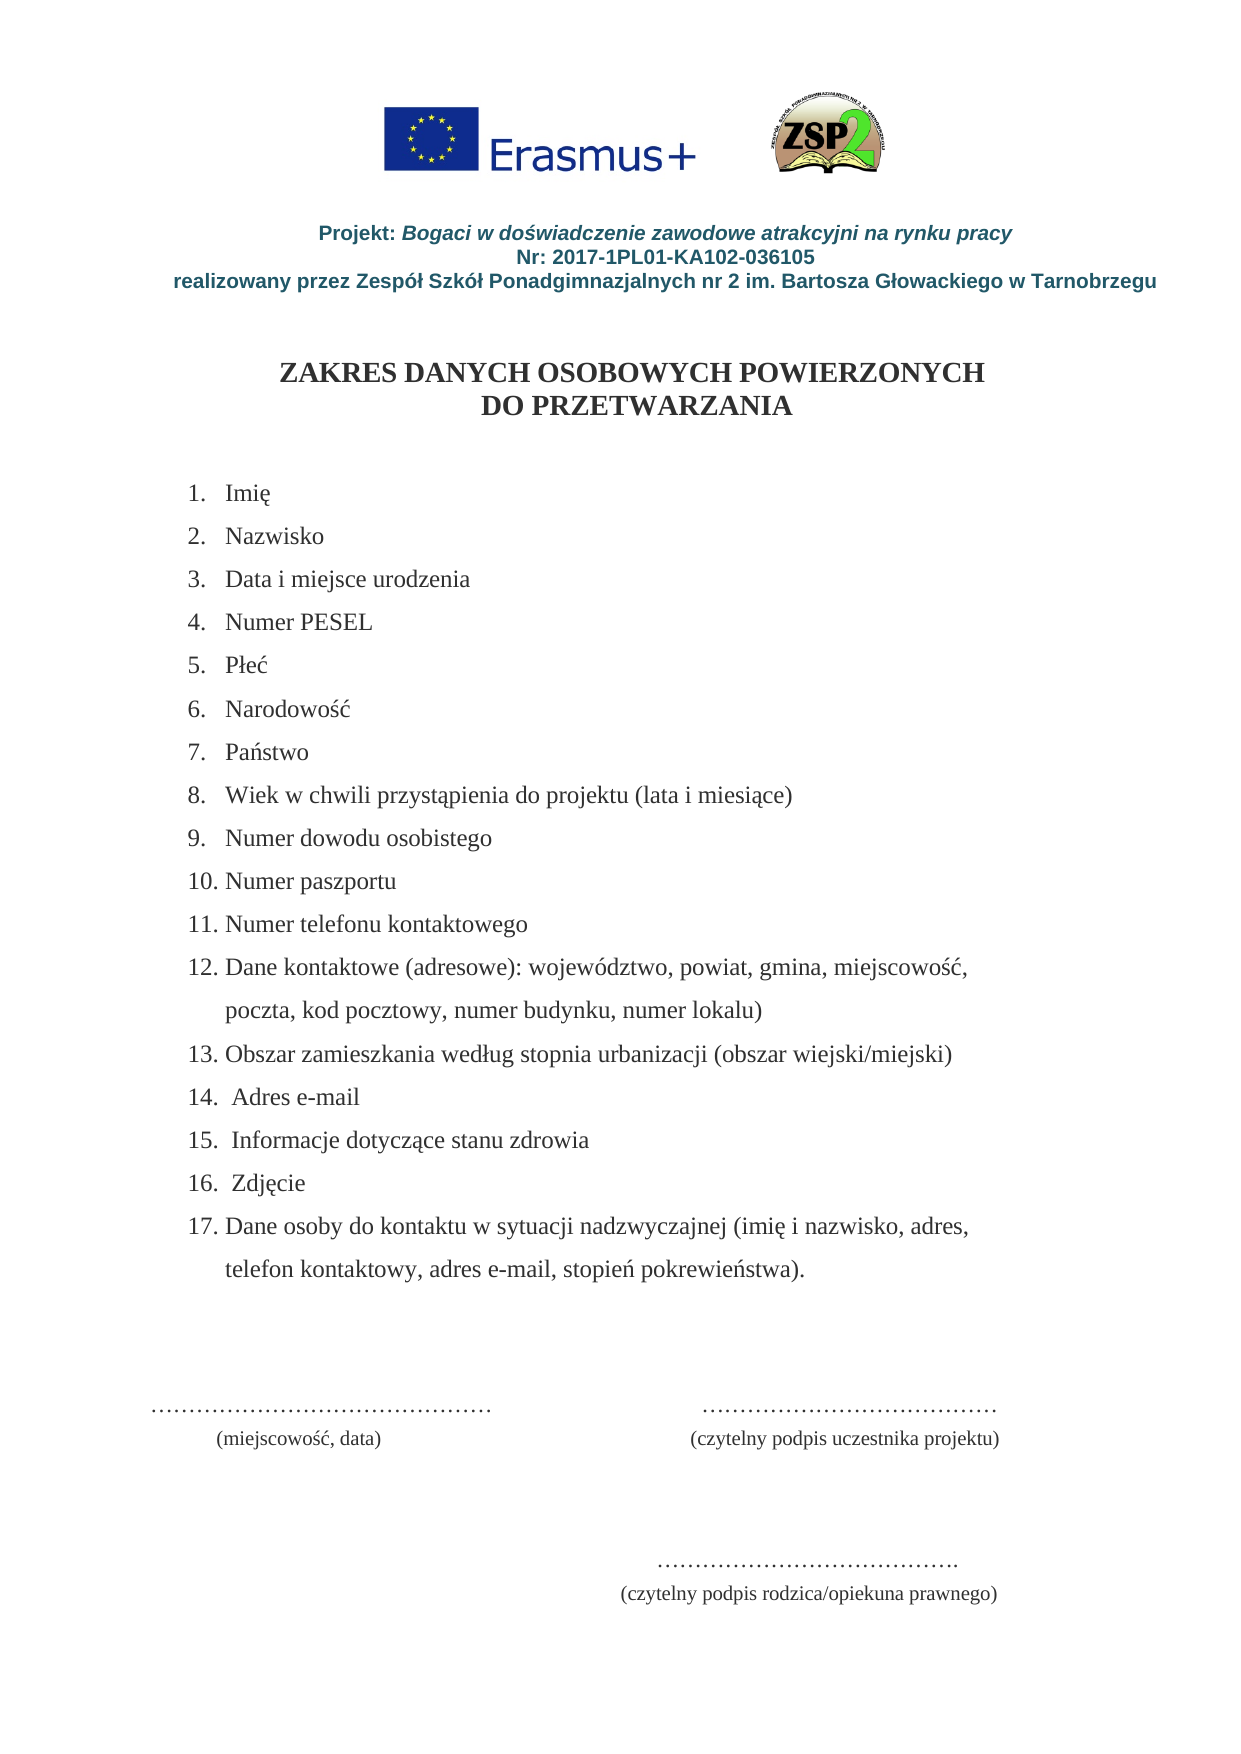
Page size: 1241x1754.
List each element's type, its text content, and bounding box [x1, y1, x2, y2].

list Imię [187, 478, 1019, 507]
list Dane osoby do kontaktu w sytuacji nadzwyczajnej (imię i nazwisko, adres, telefon kontaktowy, adres e-mail, stopień pokrewieństwa). [187, 1211, 1019, 1319]
list Zdjęcie [187, 1168, 1019, 1197]
picture [765, 88, 890, 178]
list Informacje dotyczące stanu zdrowia [187, 1125, 1019, 1154]
list Nazwisko [187, 521, 1019, 550]
list Data i miejsce urodzenia [187, 564, 1019, 593]
list Numer paszportu [187, 866, 1019, 895]
list Adres e-mail [187, 1082, 1019, 1111]
text Nr: 2017-1PL01-KA102-036105 [150, 245, 1181, 269]
text …………………………………. (czytelny podpis rodzica/opiekuna prawnego) [600, 1541, 1019, 1607]
text realizowany przez Zespół Szkół Ponadgimnazjalnych nr 2 im. Bartosza Głowackiego w Tarnobrzegu [150, 269, 1181, 317]
list Państwo [187, 737, 1019, 766]
list Numer telefonu kontaktowego [187, 909, 1019, 938]
text Projekt: Bogaci w doświadczenie zawodowe atrakcyjni na rynku pracy [150, 221, 1181, 245]
list Obszar zamieszkania według stopnia urbanizacji (obszar wiejski/miejski) [187, 1039, 1019, 1067]
list Numer PESEL [187, 607, 1019, 636]
picture [366, 88, 713, 189]
list Narodowość [187, 694, 1019, 722]
list Dane kontaktowe (adresowe): województwo, powiat, gmina, miejscowość, poczta, kod pocztowy, numer budynku, numer lokalu) [187, 952, 1019, 1024]
list Numer dowodu osobistego [187, 823, 1019, 852]
list Płeć [187, 651, 1019, 679]
text ……………………………………… ………………………………… (miejscowość, data) (czytelny podpis uczestnika projektu) [150, 1386, 1019, 1486]
list Wiek w chwili przystąpienia do projektu (lata i miesiące) [187, 780, 1019, 809]
text ZAKRES DANYCH OSOBOWYCH POWIERZONYCH DO PRZETWARZANIA [279, 356, 1019, 422]
